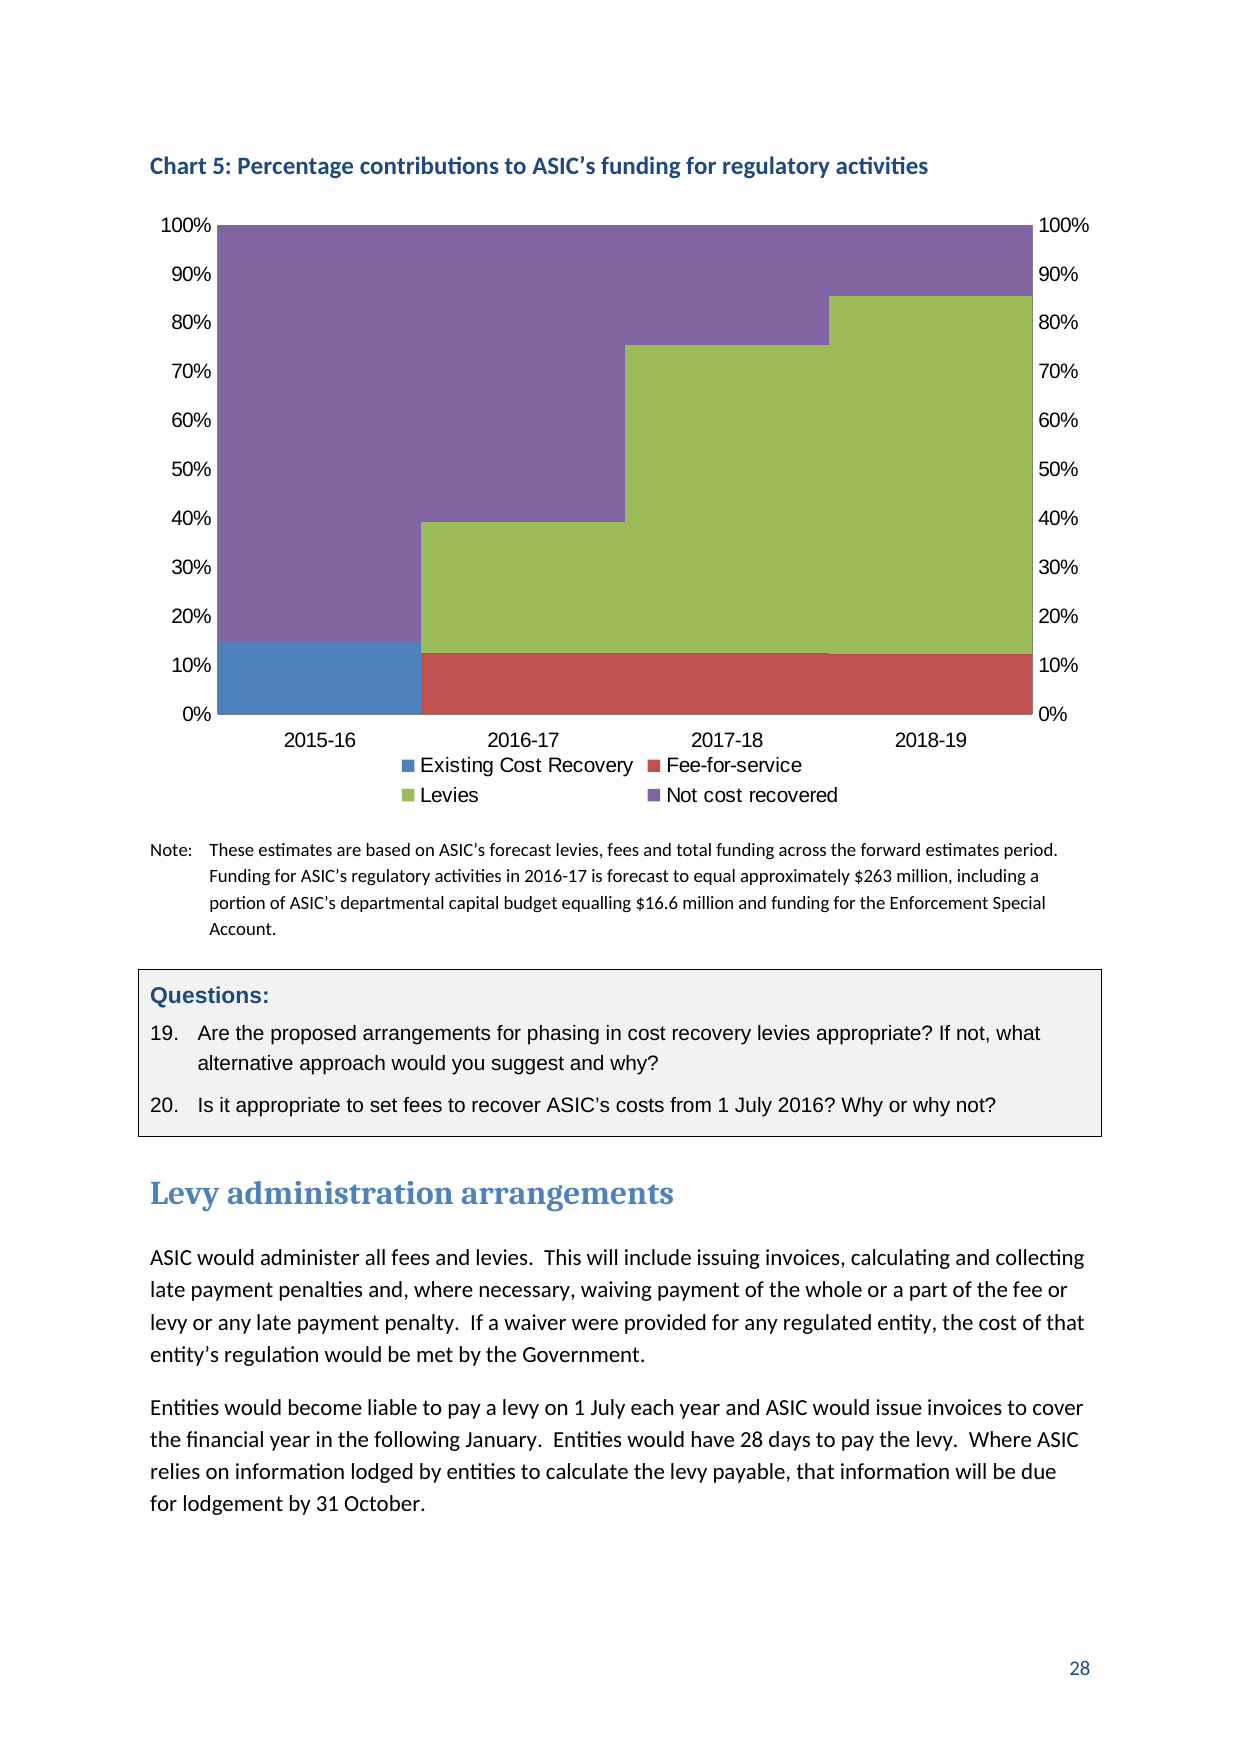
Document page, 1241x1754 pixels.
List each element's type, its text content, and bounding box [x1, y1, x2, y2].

subtitle Chart 5: Percentage contributions to ASIC’s funding for regulatory activities [150, 150, 1090, 181]
subtitle Levy administration arrangements [150, 1174, 1090, 1212]
text ASIC would administer all fees and levies. This will include issuing invoices, calculating and collecting late payment penalties and, where necessary, waiving payment of the whole or a part of the fee or levy or any late payment penalty. If a waiver were provided for any regulated entity, the cost of that entity’s regulation would be met by the Government. [150, 1243, 1090, 1368]
table_header Questions: Are the proposed arrangements for phasing in cost recovery levies appropriate? If not, what alternative approach would you suggest and why? Is it appropriate to set fees to recover ASIC’s costs from 1 July 2016? Why or why not? [139, 970, 1101, 1136]
text Entities would become liable to pay a levy on 1 July each year and ASIC would issue invoices to cover the financial year in the following January. Entities would have 28 days to pay the levy. Where ASIC relies on information lodged by entities to calculate the levy payable, that information will be due for lodgement by 31 October. [150, 1393, 1090, 1517]
text Note: These estimates are based on ASIC’s forecast levies, fees and total funding across the forward estimates period. Funding for ASIC’s regulatory activities in 2016-17 is forecast to equal approximately $263 million, including a portion of ASIC’s departmental capital budget equalling $16.6 million and funding for the Enforcement Special Account. [150, 838, 1090, 940]
